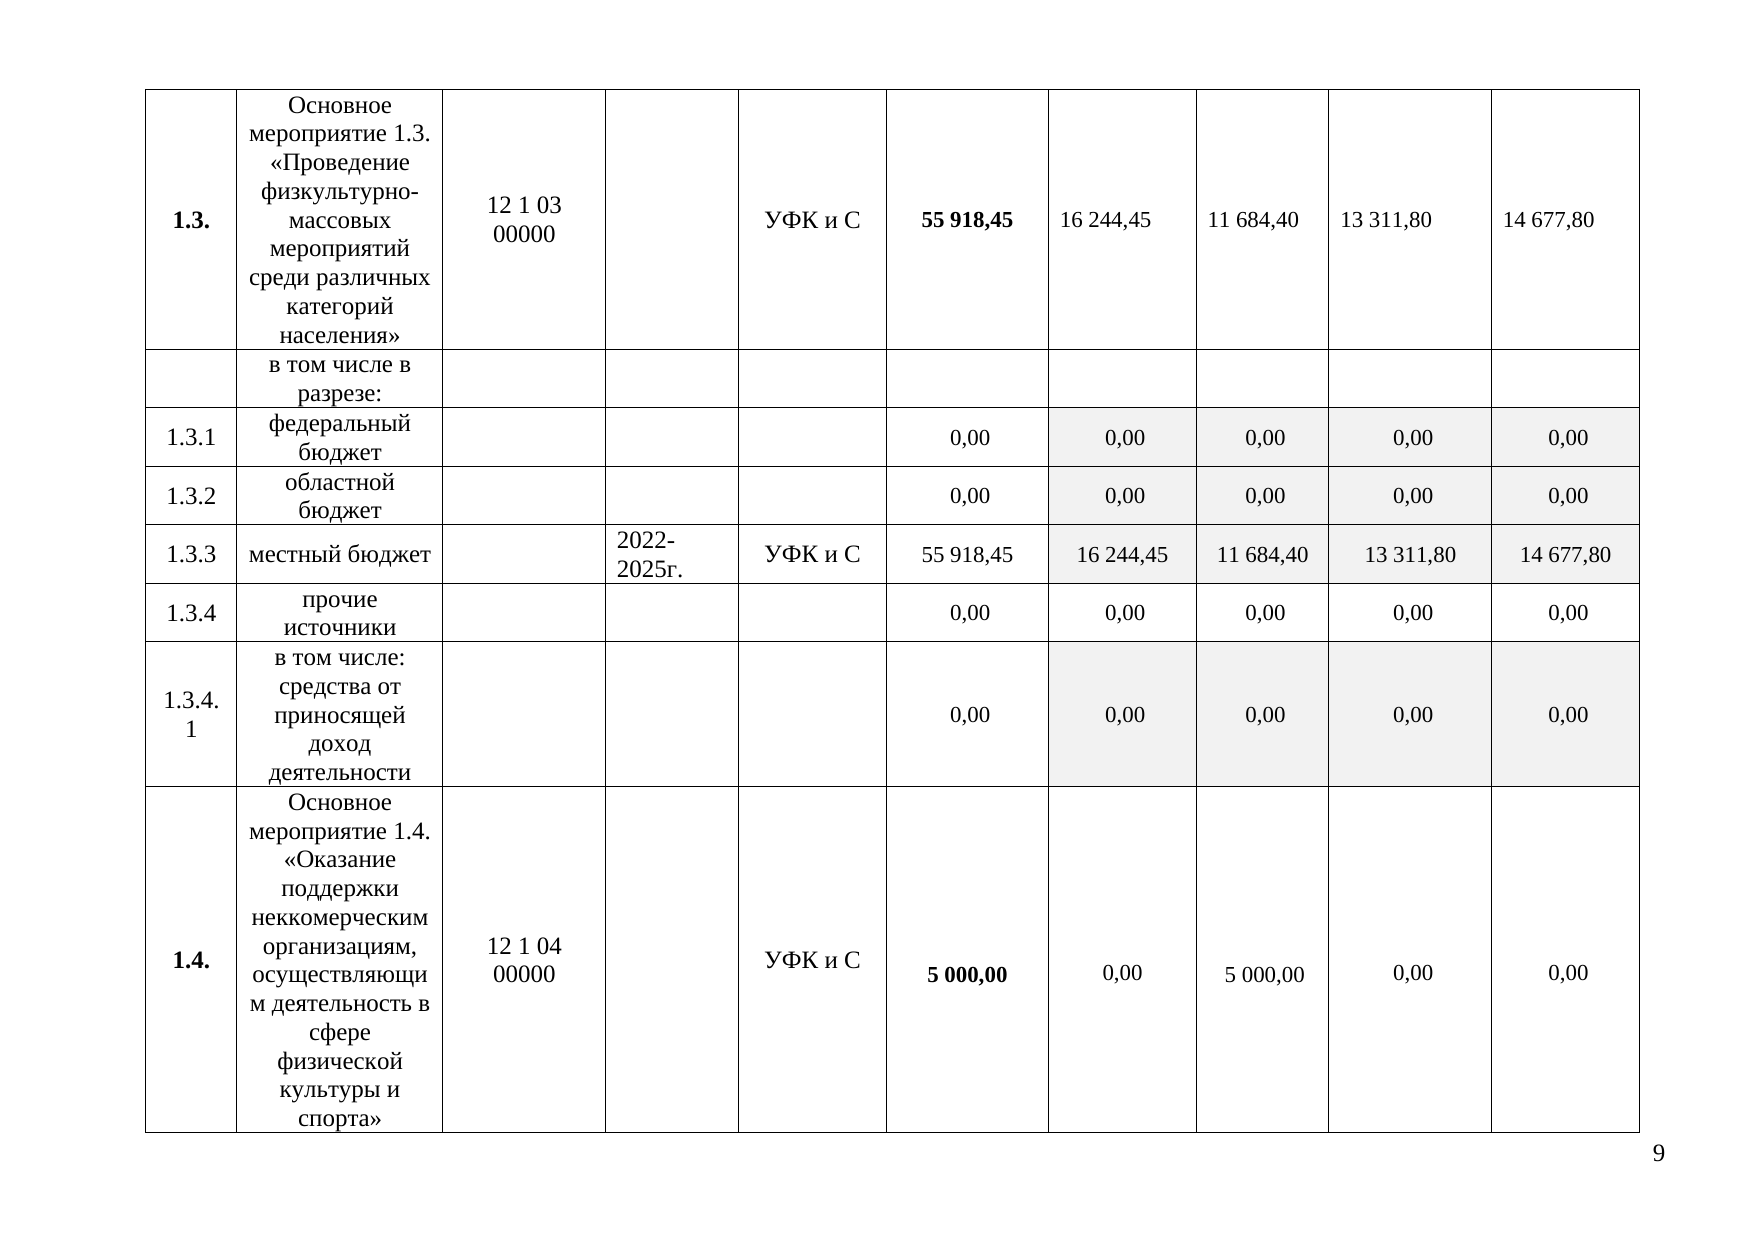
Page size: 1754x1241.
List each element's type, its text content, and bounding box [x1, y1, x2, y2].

table_cell 1.3.2 [146, 467, 236, 524]
table_cell Основное мероприятие 1.3. «Проведение физкультурно-массовых мероприятий среди различных категорий населения» [237, 90, 442, 348]
table_cell 0,00 [1329, 584, 1491, 641]
table_cell [1049, 350, 1196, 407]
table_cell 14 677,80 [1492, 90, 1639, 348]
table_cell 0,00 [1049, 467, 1196, 524]
table_cell 1.3.4 [146, 584, 236, 641]
table_cell Основное мероприятие 1.4. «Оказание поддержки неккомерческим организациям, осуществляющим деятельность в сфере физической культуры и спорта» [237, 787, 442, 1132]
table_cell 5 000,00 [1197, 787, 1328, 1132]
table_cell 0,00 [1329, 467, 1491, 524]
table_cell 16 244,45 [1049, 90, 1196, 348]
table_cell федеральный бюджет [237, 408, 442, 466]
table_cell 0,00 [1197, 467, 1328, 524]
table_cell 0,00 [1329, 408, 1491, 466]
table_cell 16 244,45 [1049, 525, 1196, 583]
table_cell 0,00 [1492, 467, 1639, 524]
table_cell [443, 525, 605, 583]
table_cell [606, 408, 738, 466]
table_cell 0,00 [1329, 787, 1491, 1132]
table_cell областной бюджет [237, 467, 442, 524]
table_cell 14 677,80 [1492, 525, 1639, 583]
table_cell 0,00 [1492, 787, 1639, 1132]
table_cell [739, 408, 886, 466]
table_cell [1492, 350, 1639, 407]
table_cell [606, 350, 738, 407]
table_cell [146, 350, 236, 407]
table_cell [443, 408, 605, 466]
table_cell [739, 467, 886, 524]
table_cell 0,00 [887, 642, 1048, 786]
table_cell 0,00 [1049, 408, 1196, 466]
table_cell [606, 787, 738, 1132]
table_cell местный бюджет [237, 525, 442, 583]
table_cell [606, 642, 738, 786]
table_cell 0,00 [1049, 642, 1196, 786]
table_cell 2022-2025г. [606, 525, 738, 583]
table_cell 13 311,80 [1329, 525, 1491, 583]
table_cell 0,00 [1197, 408, 1328, 466]
table_cell УФК и С [739, 90, 886, 348]
table_cell 0,00 [887, 467, 1048, 524]
table_cell 12 1 04 00000 [443, 787, 605, 1132]
table_cell в том числе: средства от приносящей доход деятельности [237, 642, 442, 786]
table_cell 1.3.3 [146, 525, 236, 583]
table_cell 0,00 [887, 408, 1048, 466]
table_cell 0,00 [1197, 642, 1328, 786]
table_cell в том числе в разрезе: [237, 350, 442, 407]
table_cell прочие источники [237, 584, 442, 641]
table_cell [443, 467, 605, 524]
table_cell [606, 90, 738, 348]
table_cell 0,00 [1492, 408, 1639, 466]
table_cell [739, 642, 886, 786]
table_cell 12 1 03 00000 [443, 90, 605, 348]
table_cell 1.3. [146, 90, 236, 348]
table_cell 5 000,00 [887, 787, 1048, 1132]
table_cell 1.3.1 [146, 408, 236, 466]
table_cell 0,00 [1492, 584, 1639, 641]
table_cell [443, 350, 605, 407]
table_cell 55 918,45 [887, 525, 1048, 583]
table_cell 0,00 [887, 584, 1048, 641]
table_cell 1.4. [146, 787, 236, 1132]
table_cell 11 684,40 [1197, 90, 1328, 348]
table_cell [1197, 350, 1328, 407]
table_cell 0,00 [1049, 584, 1196, 641]
table_cell УФК и С [739, 787, 886, 1132]
table_cell 13 311,80 [1329, 90, 1491, 348]
table_cell УФК и С [739, 525, 886, 583]
table_cell 0,00 [1197, 584, 1328, 641]
table_cell [887, 350, 1048, 407]
table_cell [739, 584, 886, 641]
table_cell [606, 584, 738, 641]
table_cell [443, 584, 605, 641]
table_cell [443, 642, 605, 786]
table_cell [1329, 350, 1491, 407]
table_cell 0,00 [1049, 787, 1196, 1132]
table_cell [606, 467, 738, 524]
table_cell 0,00 [1492, 642, 1639, 786]
table_cell 55 918,45 [887, 90, 1048, 348]
table_cell 1.3.4.1 [146, 642, 236, 786]
table_cell 11 684,40 [1197, 525, 1328, 583]
table_cell 0,00 [1329, 642, 1491, 786]
table_cell [739, 350, 886, 407]
